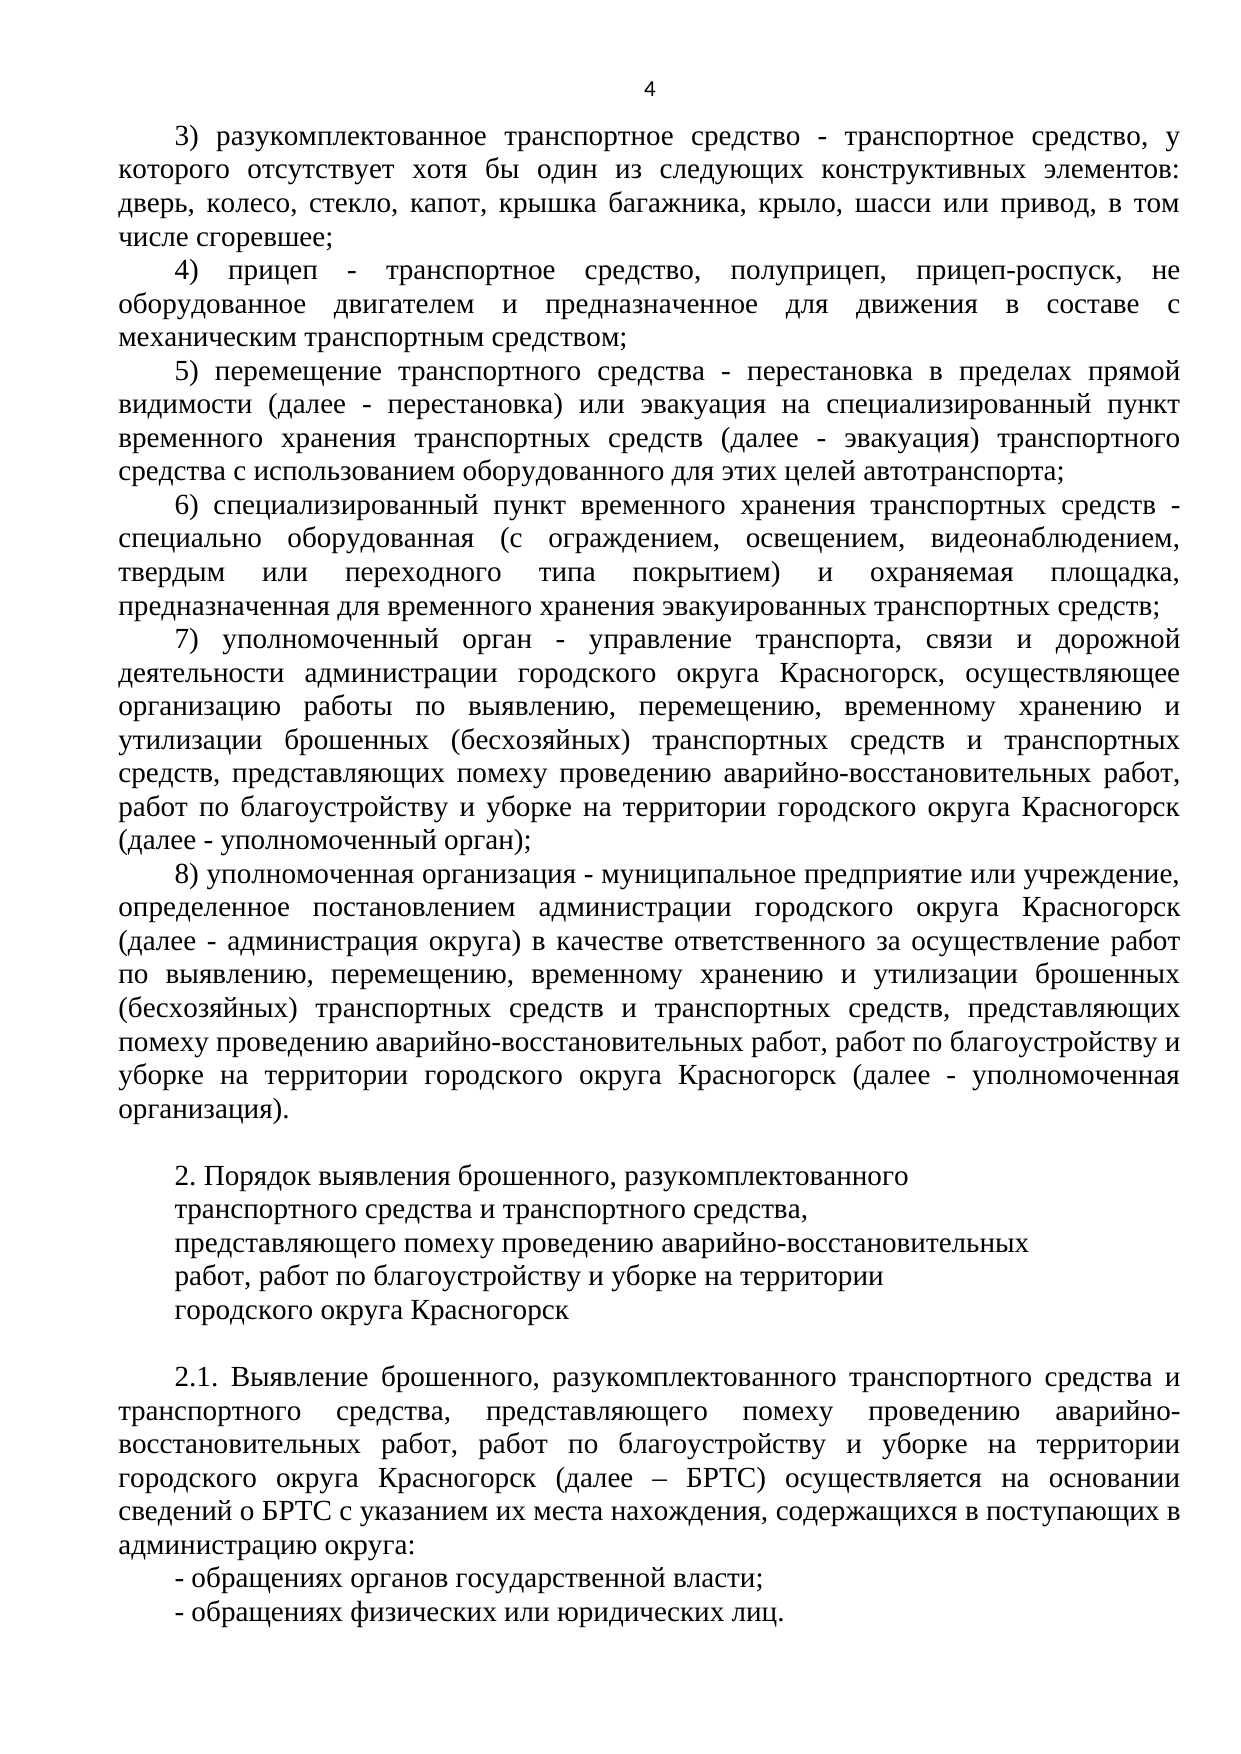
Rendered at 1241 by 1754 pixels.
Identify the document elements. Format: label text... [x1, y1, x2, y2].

text 2. Порядок выявления брошенного, разукомплектованного [118, 1158, 1181, 1191]
text 4) прицеп - транспортное средство, полуприцеп, прицеп-роспуск, не оборудованное двигателем и предназначенное для движения в составе с механическим транспортным средством; [118, 252, 1181, 353]
text городского округа Красногорск [118, 1292, 1181, 1326]
text 6) специализированный пункт временного хранения транспортных средств - специально оборудованная (с ограждением, освещением, видеонаблюдением, твердым или переходного типа покрытием) и охраняемая площадка, предназначенная для временного хранения эвакуированных транспортных средств; [118, 487, 1181, 621]
text 3) разукомплектованное транспортное средство - транспортное средство, у которого отсутствует хотя бы один из следующих конструктивных элементов: дверь, колесо, стекло, капот, крышка багажника, крыло, шасси или привод, в том числе сгоревшее; [118, 118, 1181, 252]
text 2.1. Выявление брошенного, разукомплектованного транспортного средства и транспортного средства, представляющего помеху проведению аварийно-восстановительных работ, работ по благоустройству и уборке на территории городского округа Красногорск (далее – БРТС) осуществляется на основании сведений о БРТС с указанием их места нахождения, содержащихся в поступающих в администрацию округа: [118, 1359, 1181, 1560]
text представляющего помеху проведению аварийно-восстановительных [118, 1225, 1181, 1258]
text 8) уполномоченная организация - муниципальное предприятие или учреждение, определенное постановлением администрации городского округа Красногорск (далее - администрация округа) в качестве ответственного за осуществление работ по выявлению, перемещению, временному хранению и утилизации брошенных (бесхозяйных) транспортных средств и транспортных средств, представляющих помеху проведению аварийно-восстановительных работ, работ по благоустройству и уборке на территории городского округа Красногорск (далее - уполномоченная организация). [118, 856, 1181, 1124]
text 7) уполномоченный орган - управление транспорта, связи и дорожной деятельности администрации городского округа Красногорск, осуществляющее организацию работы по выявлению, перемещению, временному хранению и утилизации брошенных (бесхозяйных) транспортных средств и транспортных средств, представляющих помеху проведению аварийно-восстановительных работ, работ по благоустройству и уборке на территории городского округа Красногорск (далее - уполномоченный орган); [118, 621, 1181, 856]
text - обращениях физических или юридических лиц. [118, 1594, 1181, 1627]
text 5) перемещение транспортного средства - перестановка в пределах прямой видимости (далее - перестановка) или эвакуация на специализированный пункт временного хранения транспортных средств (далее - эвакуация) транспортного средства с использованием оборудованного для этих целей автотранспорта; [118, 353, 1181, 487]
text работ, работ по благоустройству и уборке на территории [118, 1258, 1181, 1292]
text - обращениях органов государственной власти; [118, 1560, 1181, 1594]
text транспортного средства и транспортного средства, [118, 1191, 1181, 1225]
